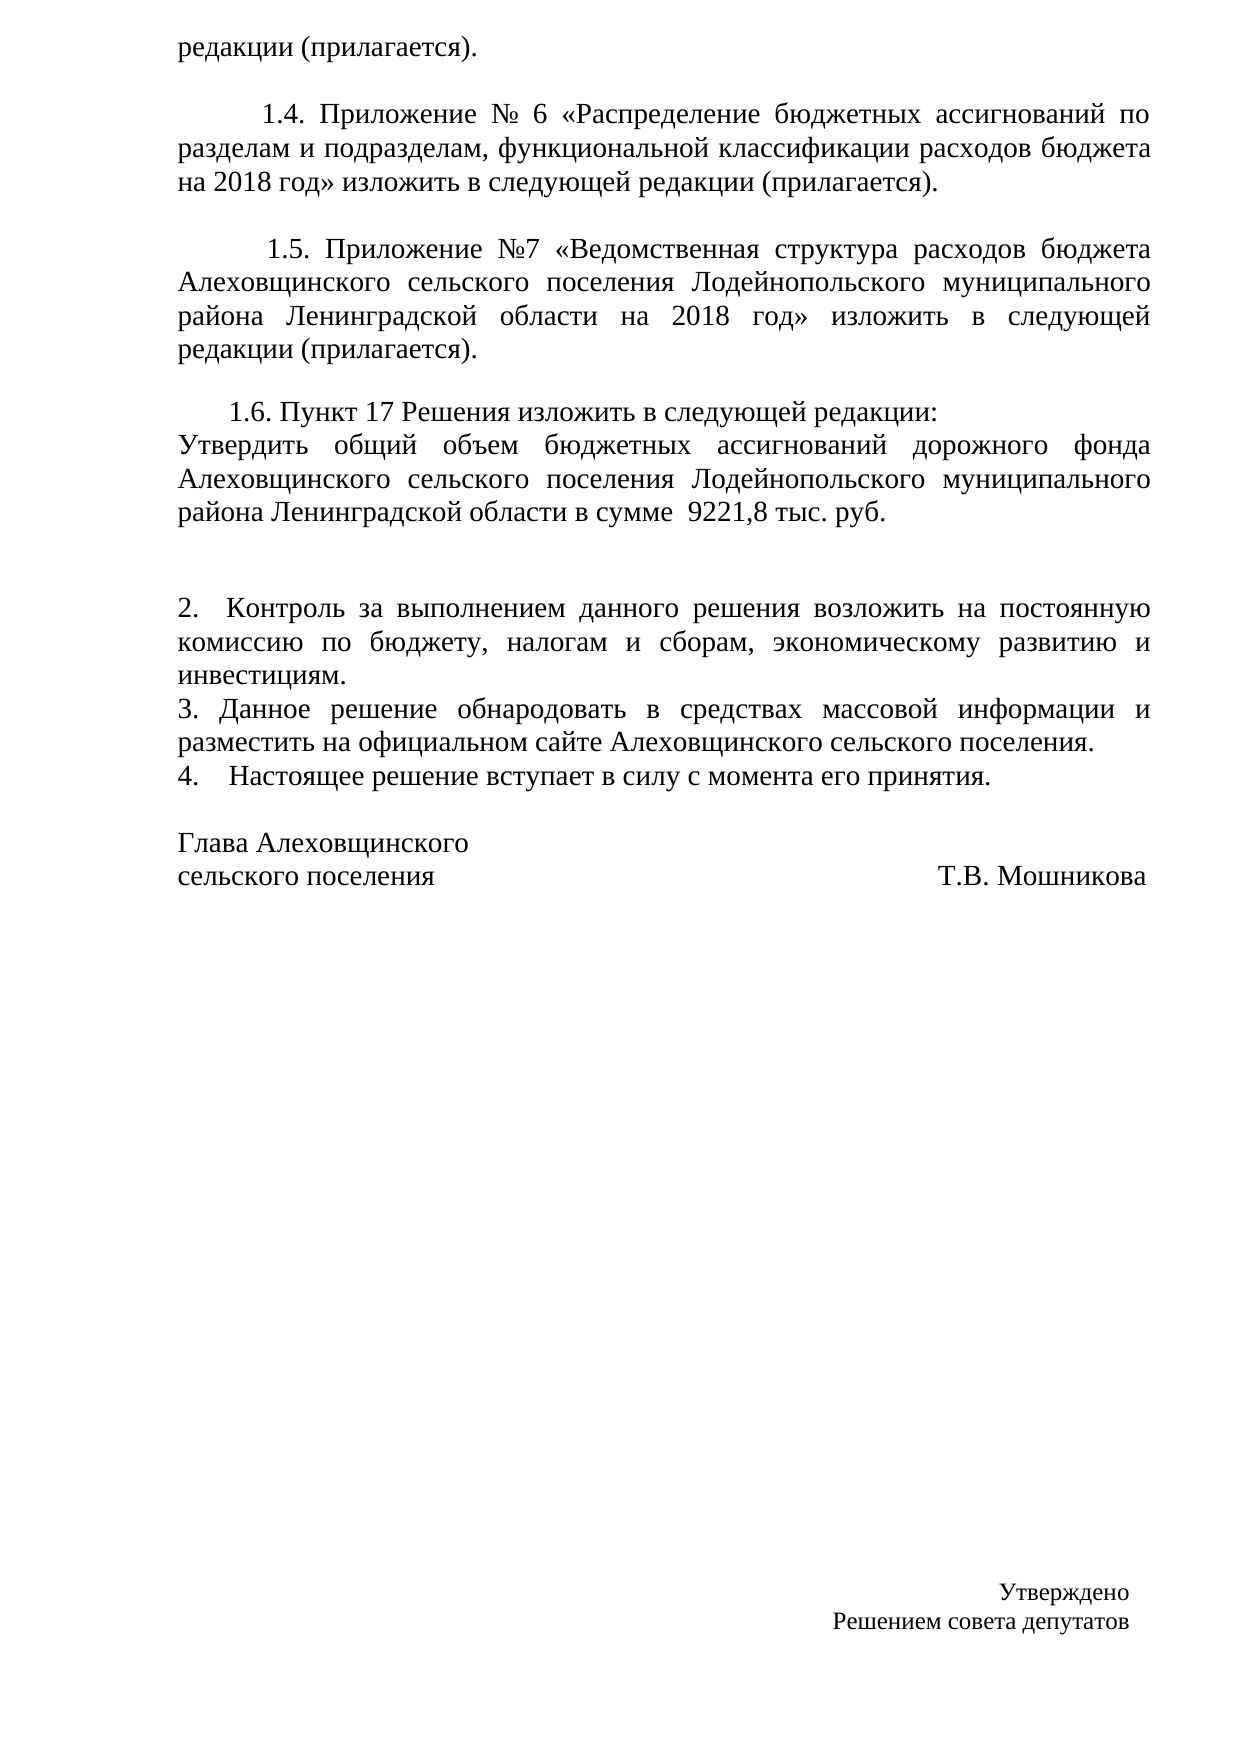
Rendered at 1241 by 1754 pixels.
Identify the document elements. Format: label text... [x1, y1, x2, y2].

text 3. Данное решение обнародовать в средствах массовой информации и разместить на официальном сайте Алеховщинского сельского поселения. [177, 691, 1152, 758]
text 2. Контроль за выполнением данного решения возложить на постоянную комиссию по бюджету, налогам и сборам, экономическому развитию и инвестициям. [177, 590, 1152, 691]
text 4. Настоящее решение вступает в силу с момента его принятия. [177, 758, 1152, 791]
text Утвердить общий объем бюджетных ассигнований дорожного фонда Алеховщинского сельского поселения Лодейнопольского муниципального района Ленинградской области в сумме 9221,8 тыс. руб. [177, 427, 1152, 528]
text Глава Алеховщинского [177, 825, 1152, 858]
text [177, 29, 1152, 63]
text 1.4. Приложение № 6 «Распределение бюджетных ассигнований по разделам и подразделам, функциональной классификации расходов бюджета на 2018 год» изложить в следующей редакции (прилагается). [177, 97, 1152, 197]
text сельского поселения Т.В. Мошникова [177, 858, 1152, 892]
text 1.6. Пункт 17 Решения изложить в следующей редакции: [177, 394, 1152, 427]
table_header Утверждено Решением совета депутатов Алеховщинского сельского поселения Лодейнопольского муниципального района Ленинградской области от 22.12.2017 года № 149 Приложение 2 к решению совета депутатов Алеховщинского сельского поселения Лодейнопольского муниципального района Ленинградской области от 19.11.2018 года №193 [118, 1002, 1141, 1635]
text 1.5. Приложение №7 «Ведомственная структура расходов бюджета Алеховщинского сельского поселения Лодейнопольского муниципального района Ленинградской области на 2018 год» изложить в следующей редакции (прилагается). [177, 231, 1152, 365]
